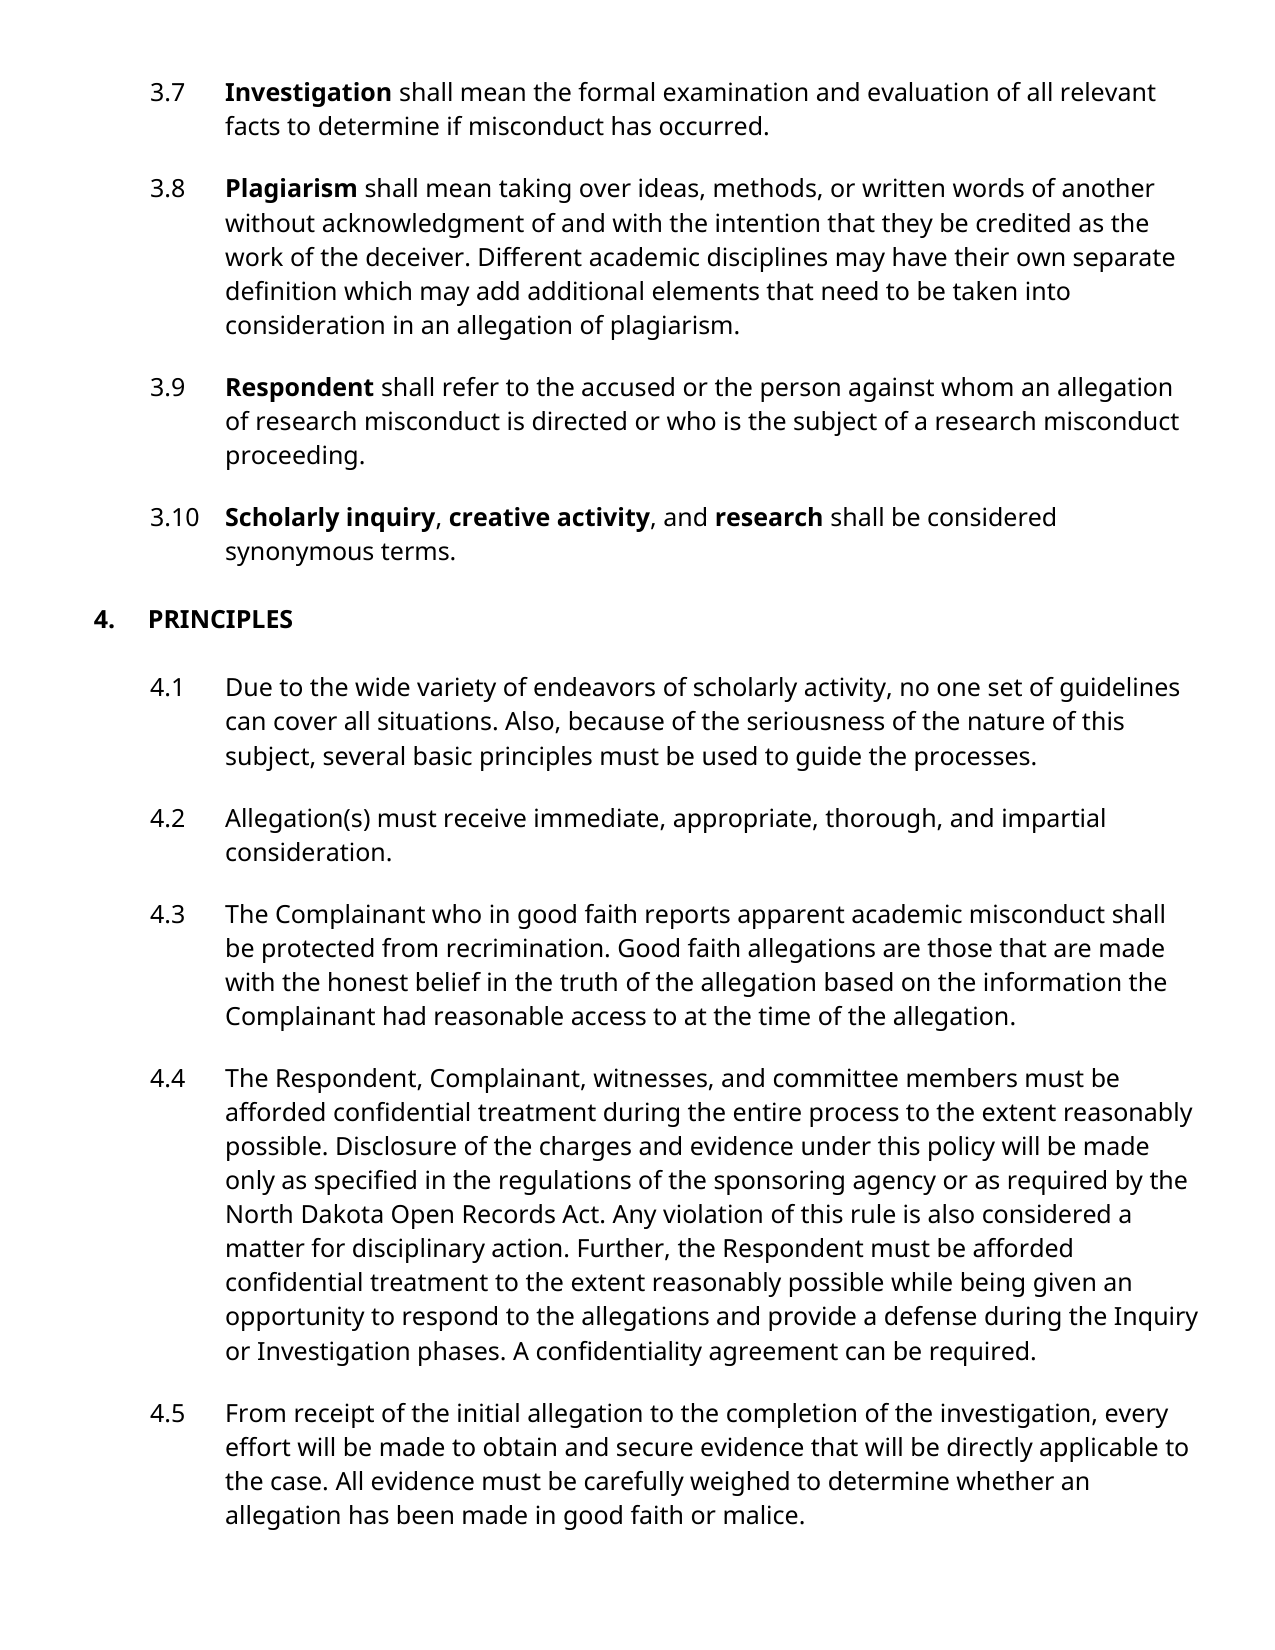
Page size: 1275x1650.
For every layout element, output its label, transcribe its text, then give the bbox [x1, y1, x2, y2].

text 3.9 Respondent shall refer to the accused or the person against whom an allegation of research misconduct is directed or who is the subject of a research misconduct proceeding. [150, 369, 1200, 500]
text 4.3 The Complainant who in good faith reports apparent academic misconduct shall be protected from recrimination. Good faith allegations are those that are made with the honest belief in the truth of the allegation based on the information the Complainant had reasonable access to at the time of the allegation. [150, 896, 1200, 1061]
text 3.8 Plagiarism shall mean taking over ideas, methods, or written words of another without acknowledgment of and with the intention that they be credited as the work of the deceiver. Different academic disciplines may have their own separate definition which may add additional elements that need to be taken into consideration in an allegation of plagiarism. [150, 171, 1200, 369]
text 4. PRINCIPLES [94, 602, 1200, 636]
text 3.10 Scholarly inquiry, creative activity, and research shall be considered synonymous terms. [150, 500, 1200, 568]
text 4.4 The Respondent, Complainant, witnesses, and committee members must be afforded confidential treatment during the entire process to the extent reasonably possible. Disclosure of the charges and evidence under this policy will be made only as specified in the regulations of the sponsoring agency or as required by the North Dakota Open Records Act. Any violation of this rule is also considered a matter for disciplinary action. Further, the Respondent must be afforded confidential treatment to the extent reasonably possible while being given an opportunity to respond to the allegations and provide a defense during the Inquiry or Investigation phases. A confidentiality agreement can be required. [150, 1061, 1200, 1395]
text 4.1 Due to the wide variety of endeavors of scholarly activity, no one set of guidelines can cover all situations. Also, because of the seriousness of the nature of this subject, several basic principles must be used to guide the processes. [150, 670, 1200, 800]
text 4.5 From receipt of the initial allegation to the completion of the investigation, every effort will be made to obtain and secure evidence that will be directly applicable to the case. All evidence must be carefully weighed to determine whether an allegation has been made in good faith or malice. [150, 1395, 1200, 1559]
text 4.2 Allegation(s) must receive immediate, appropriate, thorough, and impartial consideration. [150, 800, 1200, 896]
text 3.7 Investigation shall mean the formal examination and evaluation of all relevant facts to determine if misconduct has occurred. [150, 75, 1200, 171]
